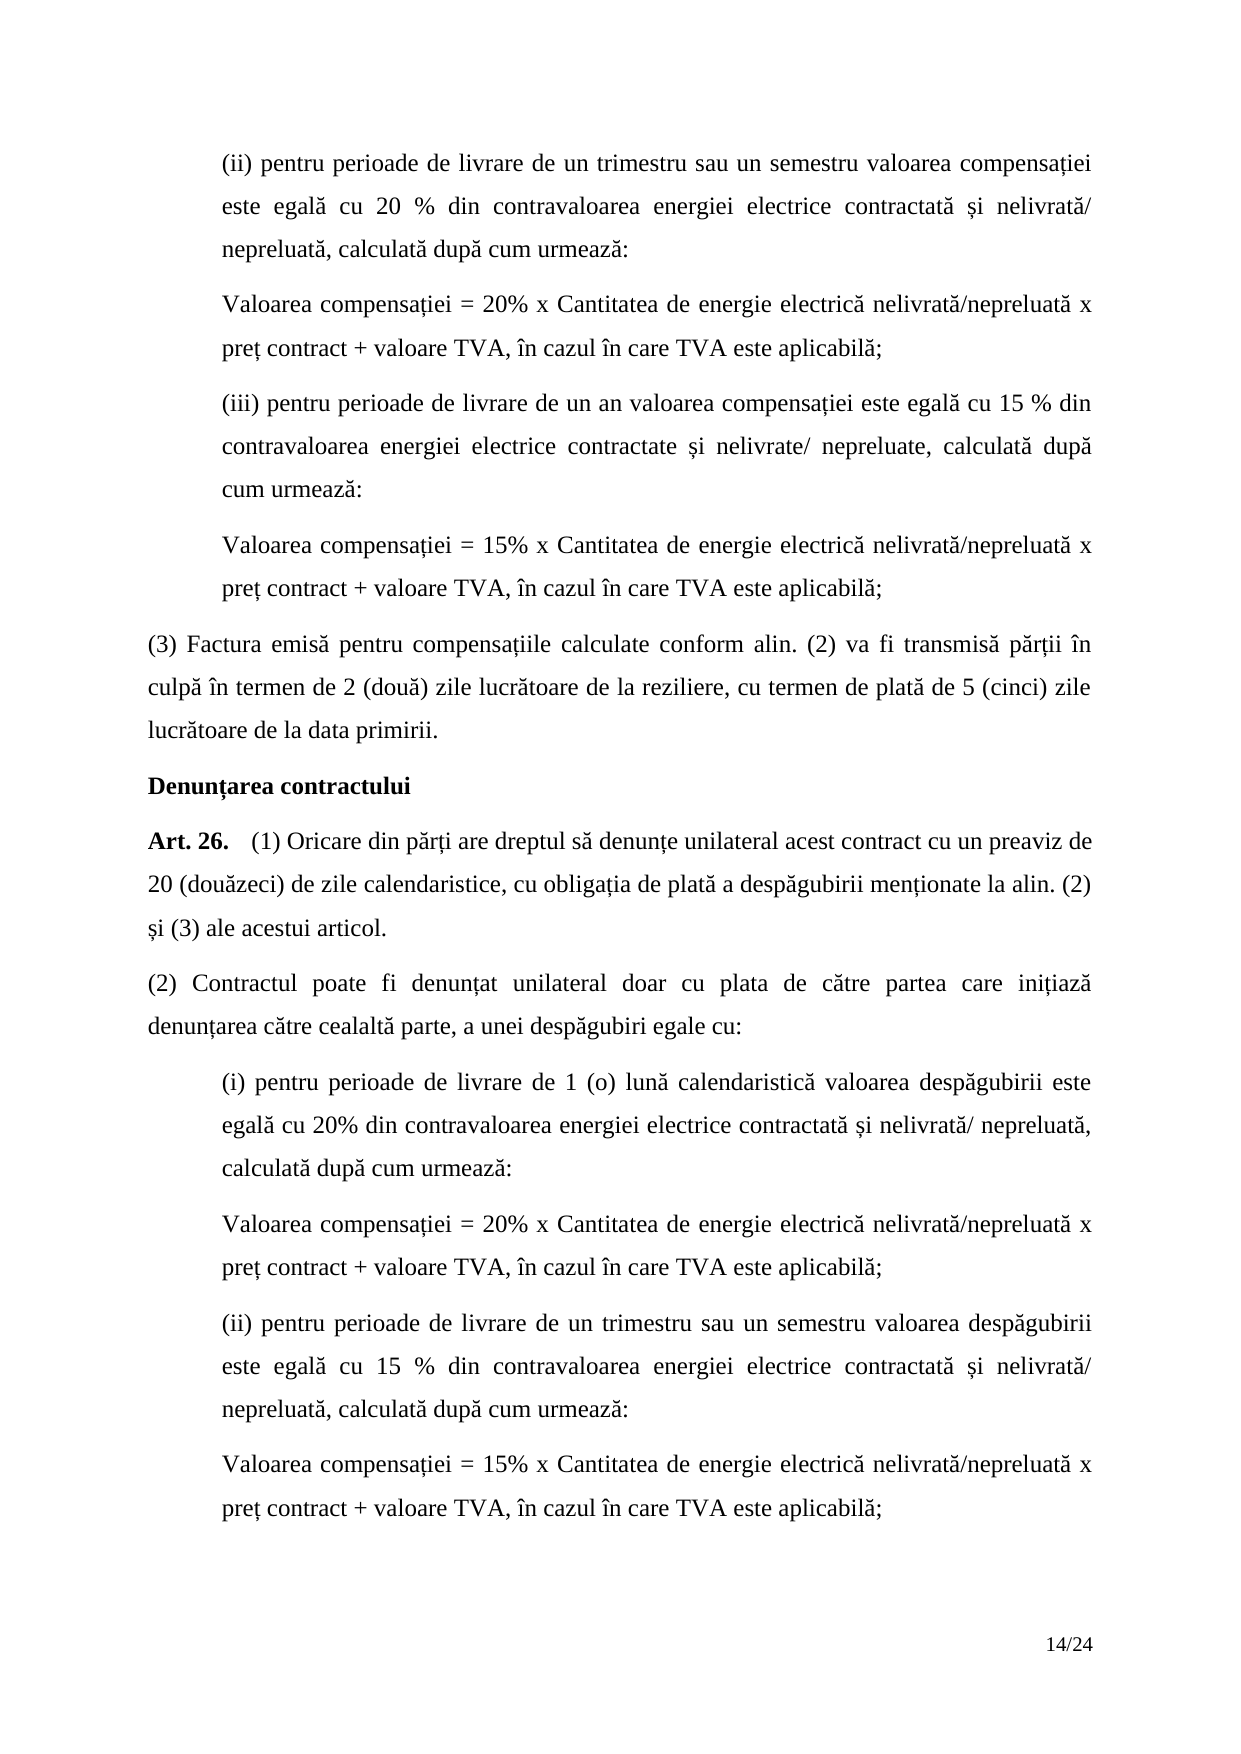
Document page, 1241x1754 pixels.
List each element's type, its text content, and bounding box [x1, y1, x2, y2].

list (3) Factura emisă pentru compensațiile calculate conform alin. (2) va fi transmisă părții în culpă în termen de 2 (două) zile lucrătoare de la reziliere, cu termen de plată de 5 (cinci) zile lucrătoare de la data primirii. [148, 629, 1093, 744]
list (i) pentru perioade de livrare de 1 (o) lună calendaristică valoarea despăgubirii este egală cu 20% din contravaloarea energiei electrice contractată și nelivrată/ nepreluată, calculată după cum urmează: [222, 1067, 1093, 1182]
list Valoarea compensației = 20% x Cantitatea de energie electrică nelivrată/nepreluată x preț contract + valoare TVA, în cazul în care TVA este aplicabilă; [222, 289, 1093, 361]
list Valoarea compensației = 20% x Cantitatea de energie electrică nelivrată/nepreluată x preț contract + valoare TVA, în cazul în care TVA este aplicabilă; [222, 1209, 1093, 1281]
text (1) Oricare din părți are dreptul să denunțe unilateral acest contract cu un preaviz de 20 (douăzeci) de zile calendaristice, cu obligația de plată a despăgubirii menționate la alin. (2) și (3) ale acestui articol. [148, 826, 1093, 941]
list (2) Contractul poate fi denunțat unilateral doar cu plata de către partea care inițiază denunțarea către cealaltă parte, a unei despăgubiri egale cu: [148, 968, 1093, 1040]
text Denunțarea contractului [148, 771, 1093, 799]
list (ii) pentru perioade de livrare de un trimestru sau un semestru valoarea despăgubirii este egală cu 15 % din contravaloarea energiei electrice contractată și nelivrată/ nepreluată, calculată după cum urmează: [222, 1308, 1093, 1423]
list (ii) pentru perioade de livrare de un trimestru sau un semestru valoarea compensației este egală cu 20 % din contravaloarea energiei electrice contractată și nelivrată/ nepreluată, calculată după cum urmează: [222, 148, 1093, 263]
list Valoarea compensației = 15% x Cantitatea de energie electrică nelivrată/nepreluată x preț contract + valoare TVA, în cazul în care TVA este aplicabilă; [222, 530, 1093, 602]
list Valoarea compensației = 15% x Cantitatea de energie electrică nelivrată/nepreluată x preț contract + valoare TVA, în cazul în care TVA este aplicabilă; [222, 1449, 1093, 1521]
list (iii) pentru perioade de livrare de un an valoarea compensației este egală cu 15 % din contravaloarea energiei electrice contractate și nelivrate/ nepreluate, calculată după cum urmează: [222, 388, 1093, 503]
